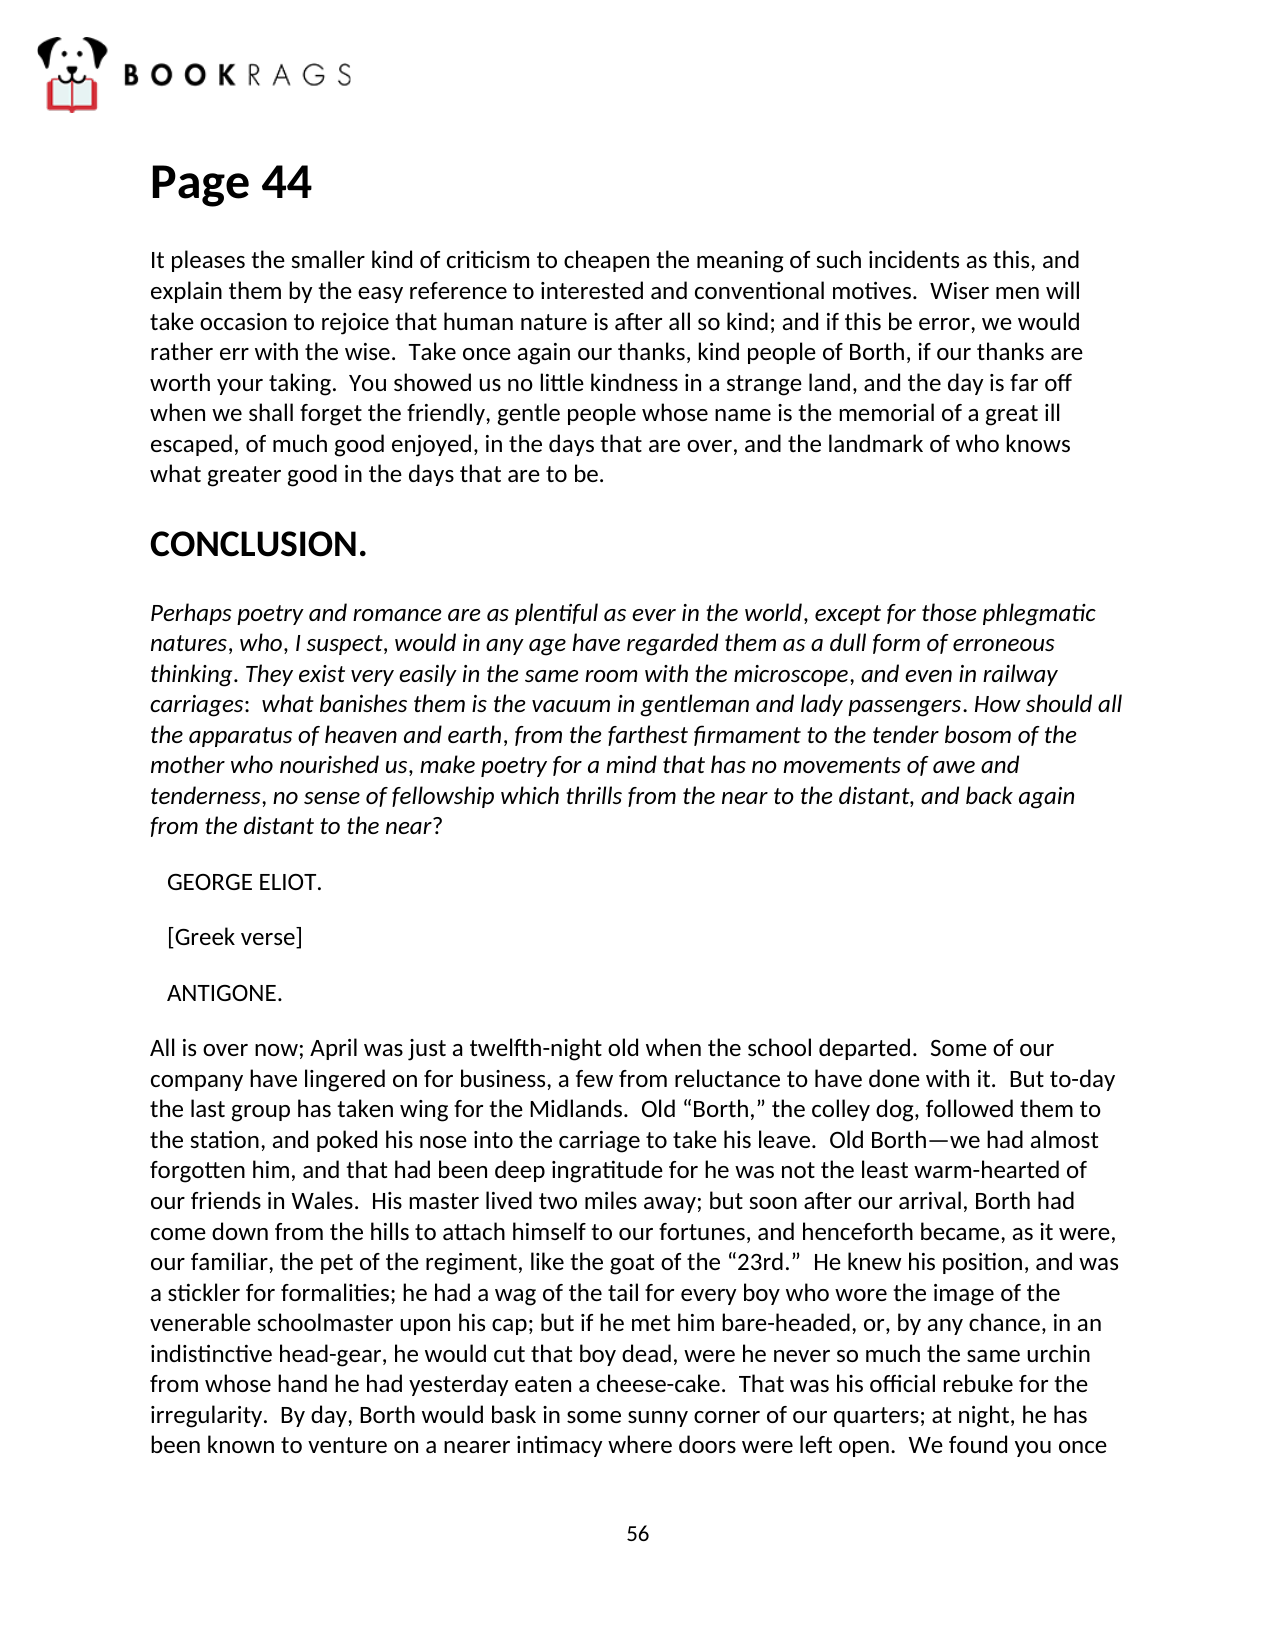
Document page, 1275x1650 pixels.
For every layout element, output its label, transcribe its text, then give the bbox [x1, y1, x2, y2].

text It pleases the smaller kind of criticism to cheapen the meaning of such incidents as this, and explain them by the easy reference to interested and conventional motives. Wiser men will take occasion to rejoice that human nature is after all so kind; and if this be error, we would rather err with the wise. Take once again our thanks, kind people of Borth, if our thanks are worth your taking. You showed us no little kindness in a strange land, and the day is far off when we shall forget the friendly, gentle people whose name is the memorial of a great ill escaped, of much good enjoyed, in the days that are over, and the landmark of who knows what greater good in the days that are to be. [150, 244, 1125, 489]
text GEORGE ELIOT. [150, 866, 1125, 897]
text CONCLUSION. [150, 520, 1125, 566]
text Perhaps poetry and romance are as plentiful as ever in the world, except for those phlegmatic natures, who, I suspect, would in any age have regarded them as a dull form of erroneous thinking. They exist very easily in the same room with the microscope, and even in railway carriages: what banishes them is the vacuum in gentleman and lady passengers. How should all the apparatus of heaven and earth, from the farthest firmament to the tender bosom of the mother who nourished us, make poetry for a mind that has no movements of awe and tenderness, no sense of fellowship which thrills from the near to the distant, and back again from the distant to the near? [150, 597, 1125, 841]
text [150, 1033, 1125, 1460]
text ANTIGONE. [150, 977, 1125, 1008]
picture [37, 37, 351, 113]
text Page 44 [150, 150, 1125, 211]
text [Greek verse] [150, 922, 1125, 952]
